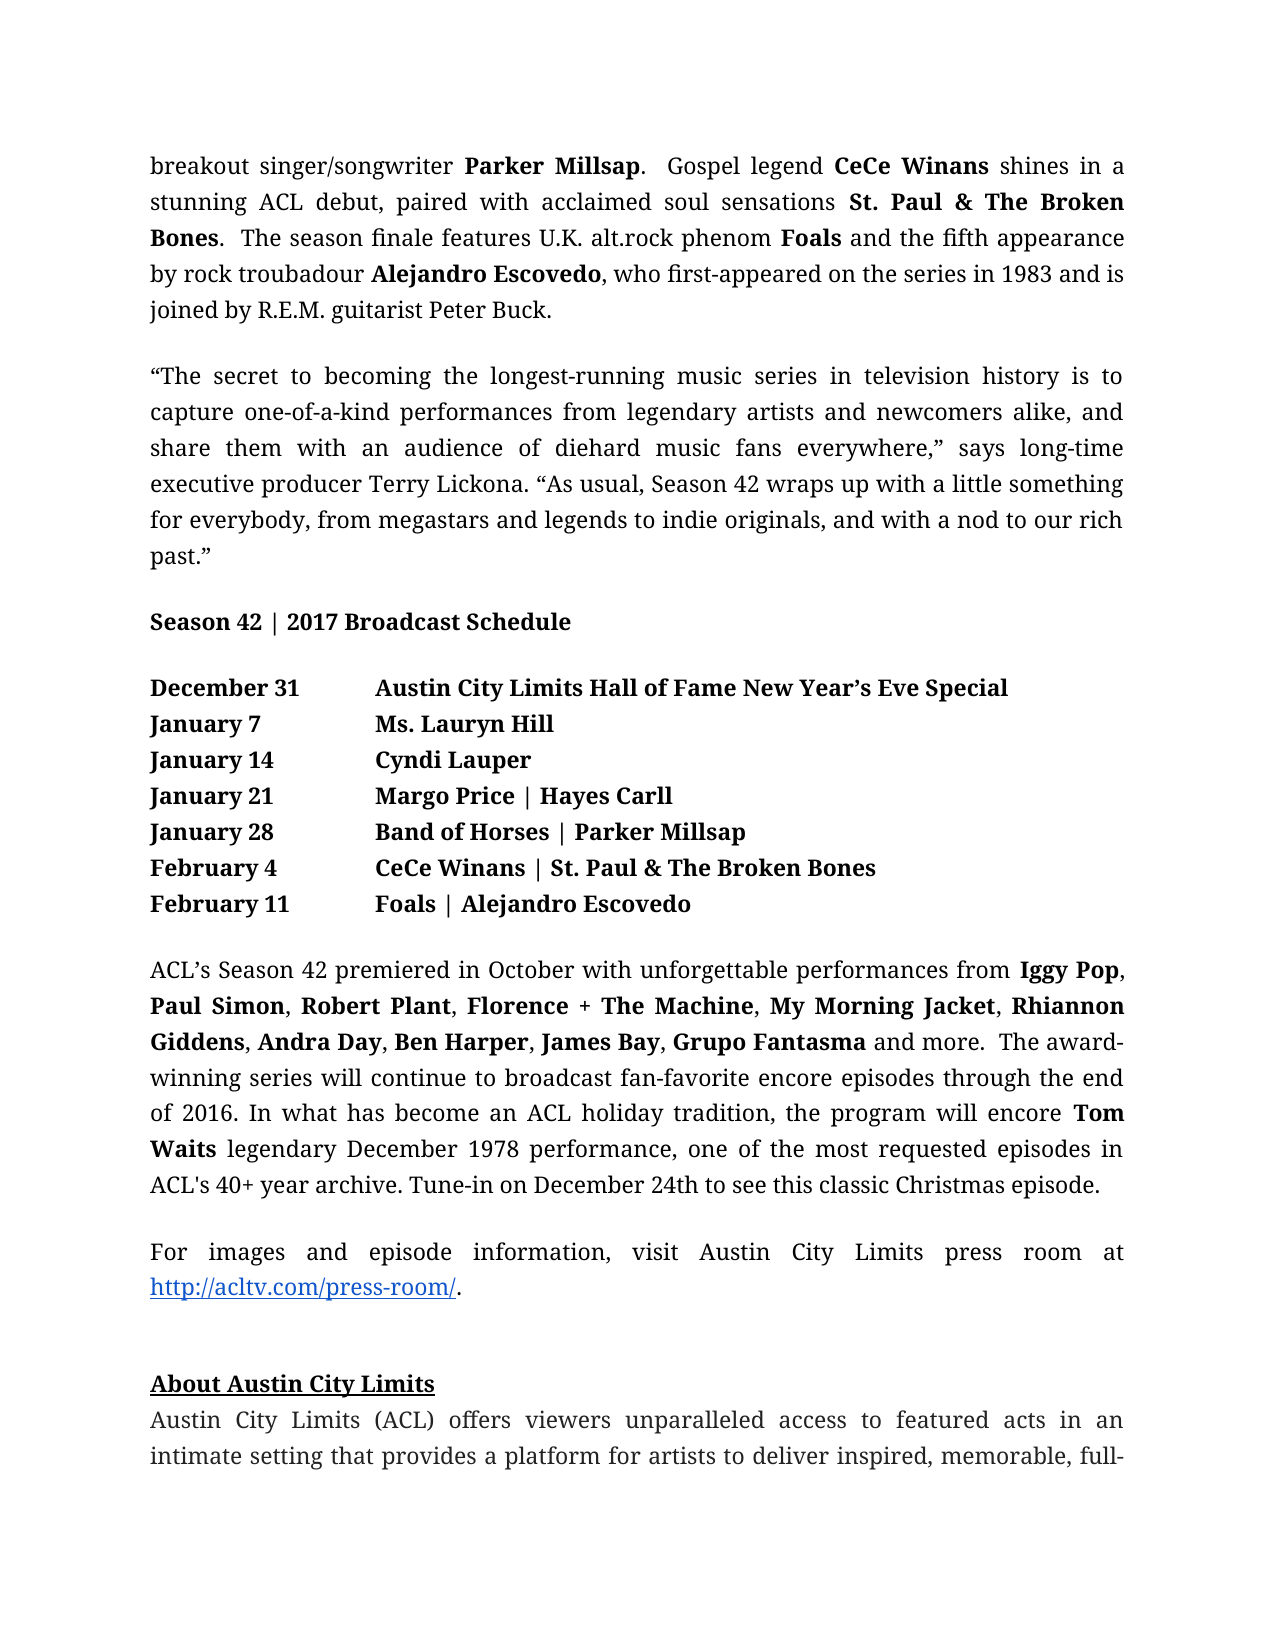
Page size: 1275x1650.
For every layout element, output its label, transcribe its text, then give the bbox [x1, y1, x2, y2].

text ACL’s Season 42 premiered in October with unforgettable performances from Iggy Pop, Paul Simon, Robert Plant, Florence + The Machine, My Morning Jacket, Rhiannon Giddens, Andra Day, Ben Harper, James Bay, Grupo Fantasma and more. The award-winning series will continue to broadcast fan-favorite encore episodes through the end of 2016. In what has become an ACL holiday tradition, the program will encore Tom Waits legendary December 1978 performance, one of the most requested episodes in ACL's 40+ year archive. Tune-in on December 24th to see this classic Christmas episode. [150, 954, 1125, 1201]
text January 14 Cyndi Lauper [150, 744, 1125, 775]
text February 4 CeCe Winans | St. Paul & The Broken Bones [150, 852, 1125, 883]
text January 28 Band of Horses | Parker Millsap [150, 816, 1125, 847]
text December 31 Austin City Limits Hall of Fame New Year’s Eve Special [150, 672, 1125, 703]
text For images and episode information, visit Austin City Limits press room at http://acltv.com/press-room/. [150, 1235, 1125, 1303]
text January 21 Margo Price | Hayes Carll [150, 780, 1125, 811]
text January 7 Ms. Lauryn Hill [150, 708, 1125, 739]
text “The secret to becoming the longest-running music series in television history is to capture one-of-a-kind performances from legendary artists and newcomers alike, and share them with an audience of diehard music fans everywhere,” says long-time executive producer Terry Lickona. “As usual, Season 42 wraps up with a little something for everybody, from megastars and legends to indie originals, and with a nod to our rich past.” [150, 360, 1125, 571]
text About Austin City Limits [150, 1368, 1125, 1399]
text February 11 Foals | Alejandro Escovedo [150, 887, 1125, 919]
text Season 42 | 2017 Broadcast Schedule [150, 606, 1125, 637]
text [150, 150, 1125, 325]
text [150, 1404, 1125, 1471]
